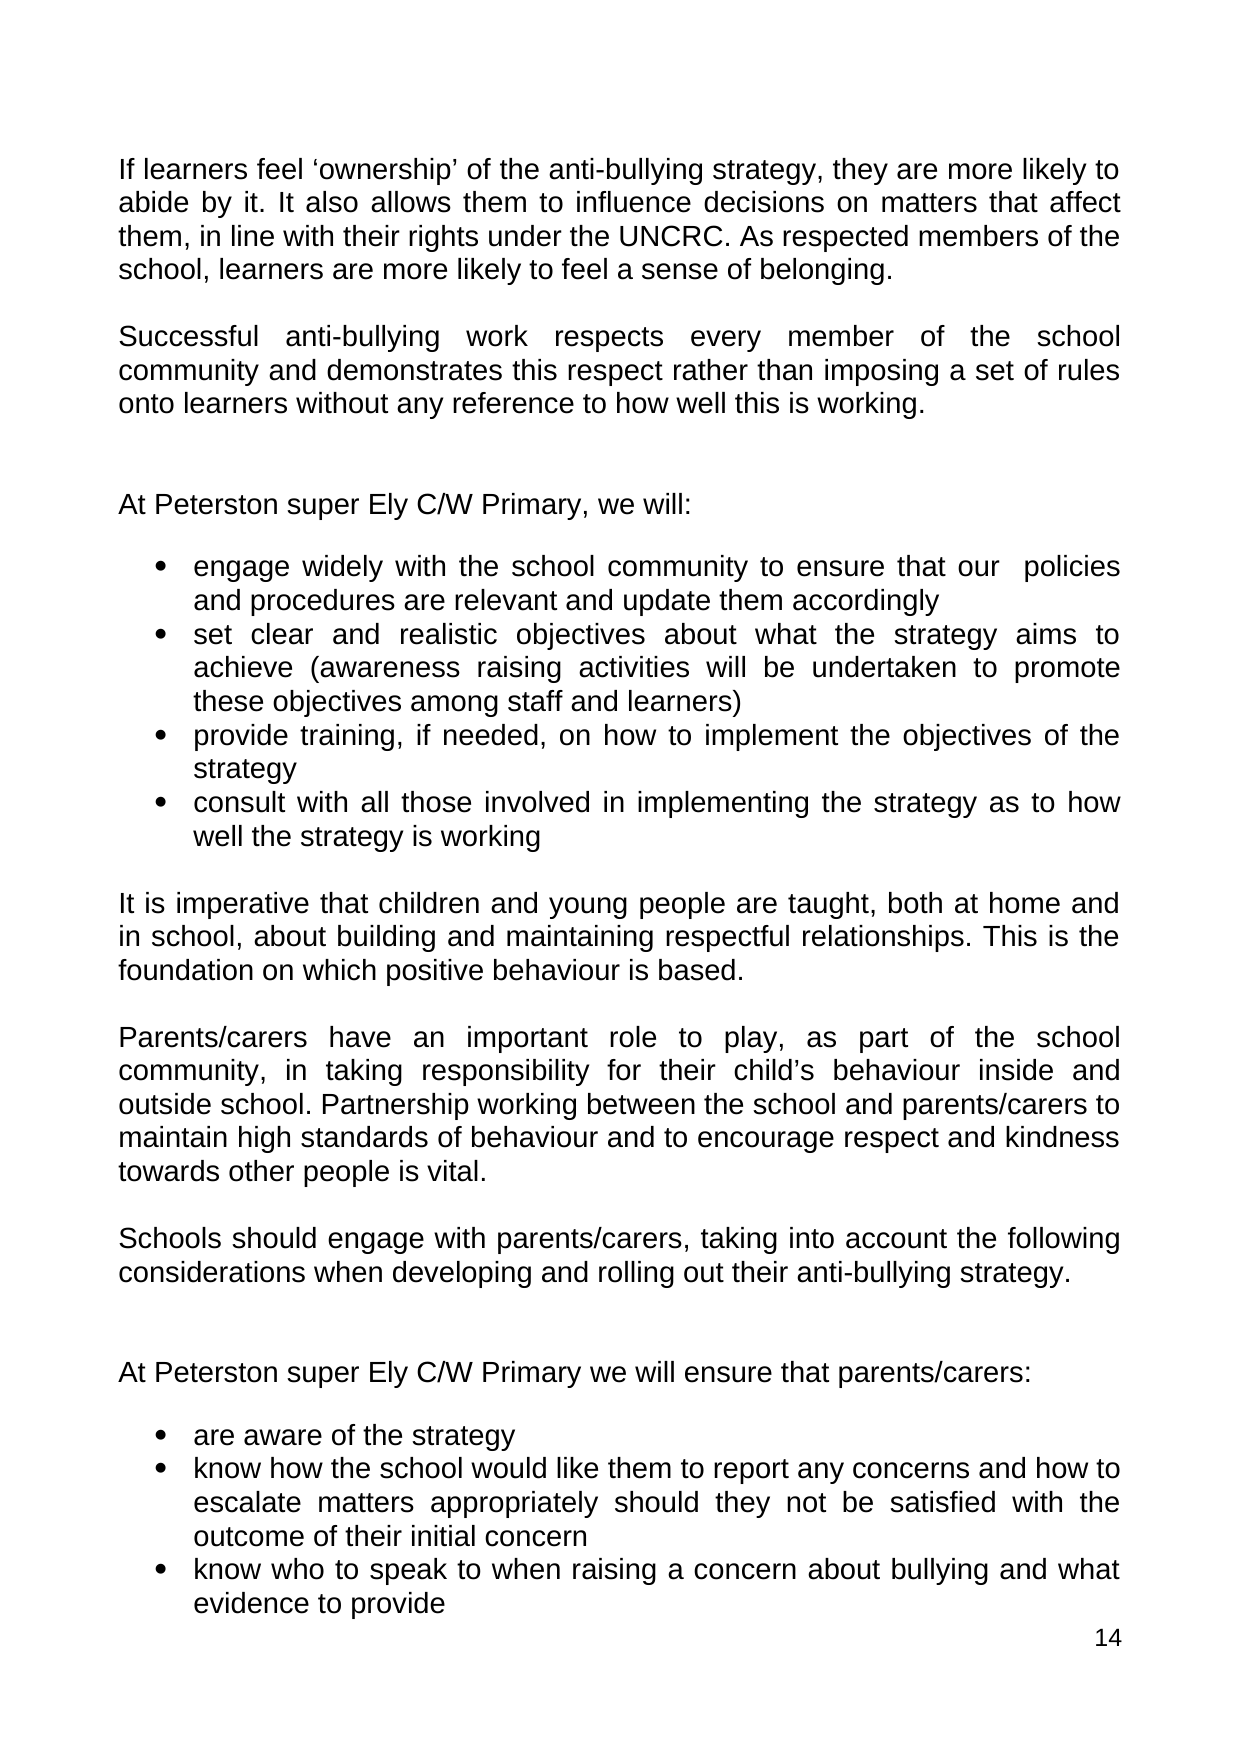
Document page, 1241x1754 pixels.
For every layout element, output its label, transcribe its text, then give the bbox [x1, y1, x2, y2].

text Schools should engage with parents/carers, taking into account the following considerations when developing and rolling out their anti-bullying strategy. [118, 1221, 1122, 1288]
list know who to speak to when raising a concern about bullying and what evidence to provide [156, 1552, 1122, 1619]
list know how the school would like them to report any concerns and how to escalate matters appropriately should they not be satisfied with the outcome of their initial concern [156, 1451, 1122, 1552]
list are aware of the strategy [156, 1417, 1122, 1451]
text If learners feel ‘ownership’ of the anti-bullying strategy, they are more likely to abide by it. It also allows them to influence decisions on matters that affect them, in line with their rights under the UNCRC. As respected members of the school, learners are more likely to feel a sense of belonging. [118, 152, 1122, 286]
list provide training, if needed, on how to implement the objectives of the strategy [156, 717, 1122, 785]
text Parents/carers have an important role to play, as part of the school community, in taking responsibility for their child’s behaviour inside and outside school. Partnership working between the school and parents/carers to maintain high standards of behaviour and to encourage respect and kindness towards other people is vital. [118, 1020, 1122, 1187]
list consult with all those involved in implementing the strategy as to how well the strategy is working [156, 785, 1122, 852]
text Successful anti-bullying work respects every member of the school community and demonstrates this respect rather than imposing a set of rules onto learners without any reference to how well this is working. [118, 319, 1122, 420]
text It is imperative that children and young people are taught, both at home and in school, about building and maintaining respectful relationships. This is the foundation on which positive behaviour is based. [118, 886, 1122, 986]
text At Peterston super Ely C/W Primary we will ensure that parents/carers: [118, 1355, 1122, 1389]
text At Peterston super Ely C/W Primary, we will: [118, 487, 1122, 521]
list set clear and realistic objectives about what the strategy aims to achieve (awareness raising activities will be undertaken to promote these objectives among staff and learners) [156, 617, 1122, 717]
list engage widely with the school community to ensure that our policies and procedures are relevant and update them accordingly [156, 549, 1122, 617]
